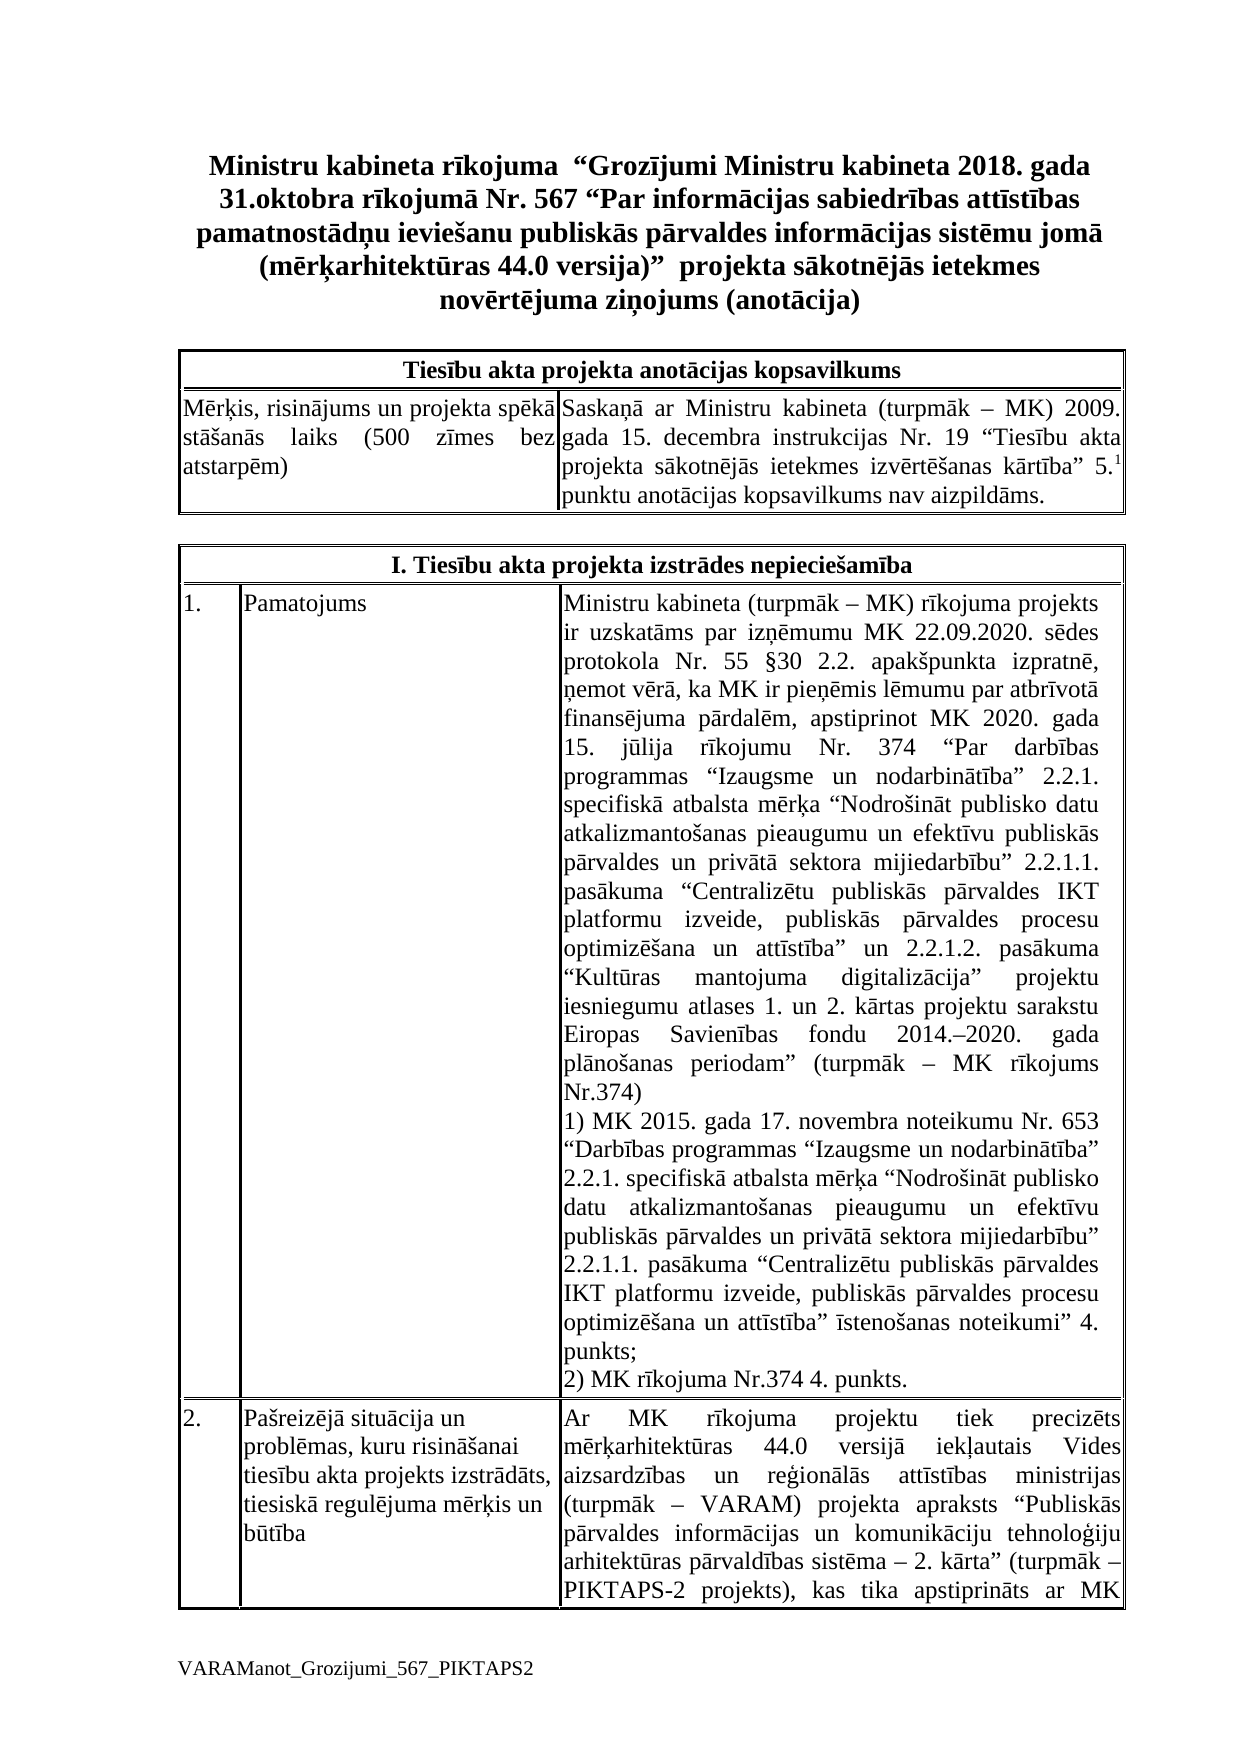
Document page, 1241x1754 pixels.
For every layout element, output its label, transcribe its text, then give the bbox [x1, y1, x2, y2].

table_cell 1. [180, 582, 240, 1396]
table_cell Pamatojums [242, 585, 559, 1396]
table_cell Ministru kabineta (turpmāk – MK) rīkojuma projekts ir uzskatāms par izņēmumu MK 22.09.2020. sēdes protokola Nr. 55 §30 2.2. apakšpunkta izpratnē, ņemot vērā, ka MK ir pieņēmis lēmumu par atbrīvotā finansējuma pārdalēm, apstiprinot MK 2020. gada 15. jūlija rīkojumu Nr. 374 “Par darbības programmas “Izaugsme un nodarbinātība” 2.2.1. specifiskā atbalsta mērķa “Nodrošināt publisko datu atkalizmantošanas pieaugumu un efektīvu publiskās pārvaldes un privātā sektora mijiedarbību” 2.2.1.1. pasākuma “Centralizētu publiskās pārvaldes IKT platformu izveide, publiskās pārvaldes procesu optimizēšana un attīstība” un 2.2.1.2. pasākuma “Kultūras mantojuma digitalizācija” projektu iesniegumu atlases 1. un 2. kārtas projektu sarakstu Eiropas Savienības fondu 2014.–2020. gada plānošanas periodam” (turpmāk – MK rīkojums Nr.374) 1) MK 2015. gada 17. novembra noteikumu Nr. 653 “Darbības programmas “Izaugsme un nodarbinātība” 2.2.1. specifiskā atbalsta mērķa “Nodrošināt publisko datu atkalizmantošanas pieaugumu un efektīvu publiskās pārvaldes un privātā sektora mijiedarbību” 2.2.1.1. pasākuma “Centralizētu publiskās pārvaldes IKT platformu izveide, publiskās pārvaldes procesu optimizēšana un attīstība” īstenošanas noteikumi” 4. punkts; 2) MK rīkojuma Nr.374 4. punkts. [560, 582, 1124, 1396]
table_cell 2. [181, 1396, 240, 1607]
table_header I. Tiesību akta projekta izstrādes nepieciešamība [181, 547, 1123, 582]
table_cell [560, 1396, 1123, 1607]
table_cell Saskaņā ar Ministru kabineta (turpmāk – MK) 2009. gada 15. decembra instrukcijas Nr. 19 “Tiesību akta projekta sākotnējās ietekmes izvērtēšanas kārtība” 5.1 punktu anotācijas kopsavilkums nav aizpildāms. [558, 387, 1123, 512]
table_header Tiesību akta projekta anotācijas kopsavilkums [181, 352, 1123, 387]
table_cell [240, 1400, 560, 1607]
table_cell Mērķis, risinājums un projekta spēkā stāšanās laiks (500 zīmes bez atstarpēm) [181, 387, 558, 512]
